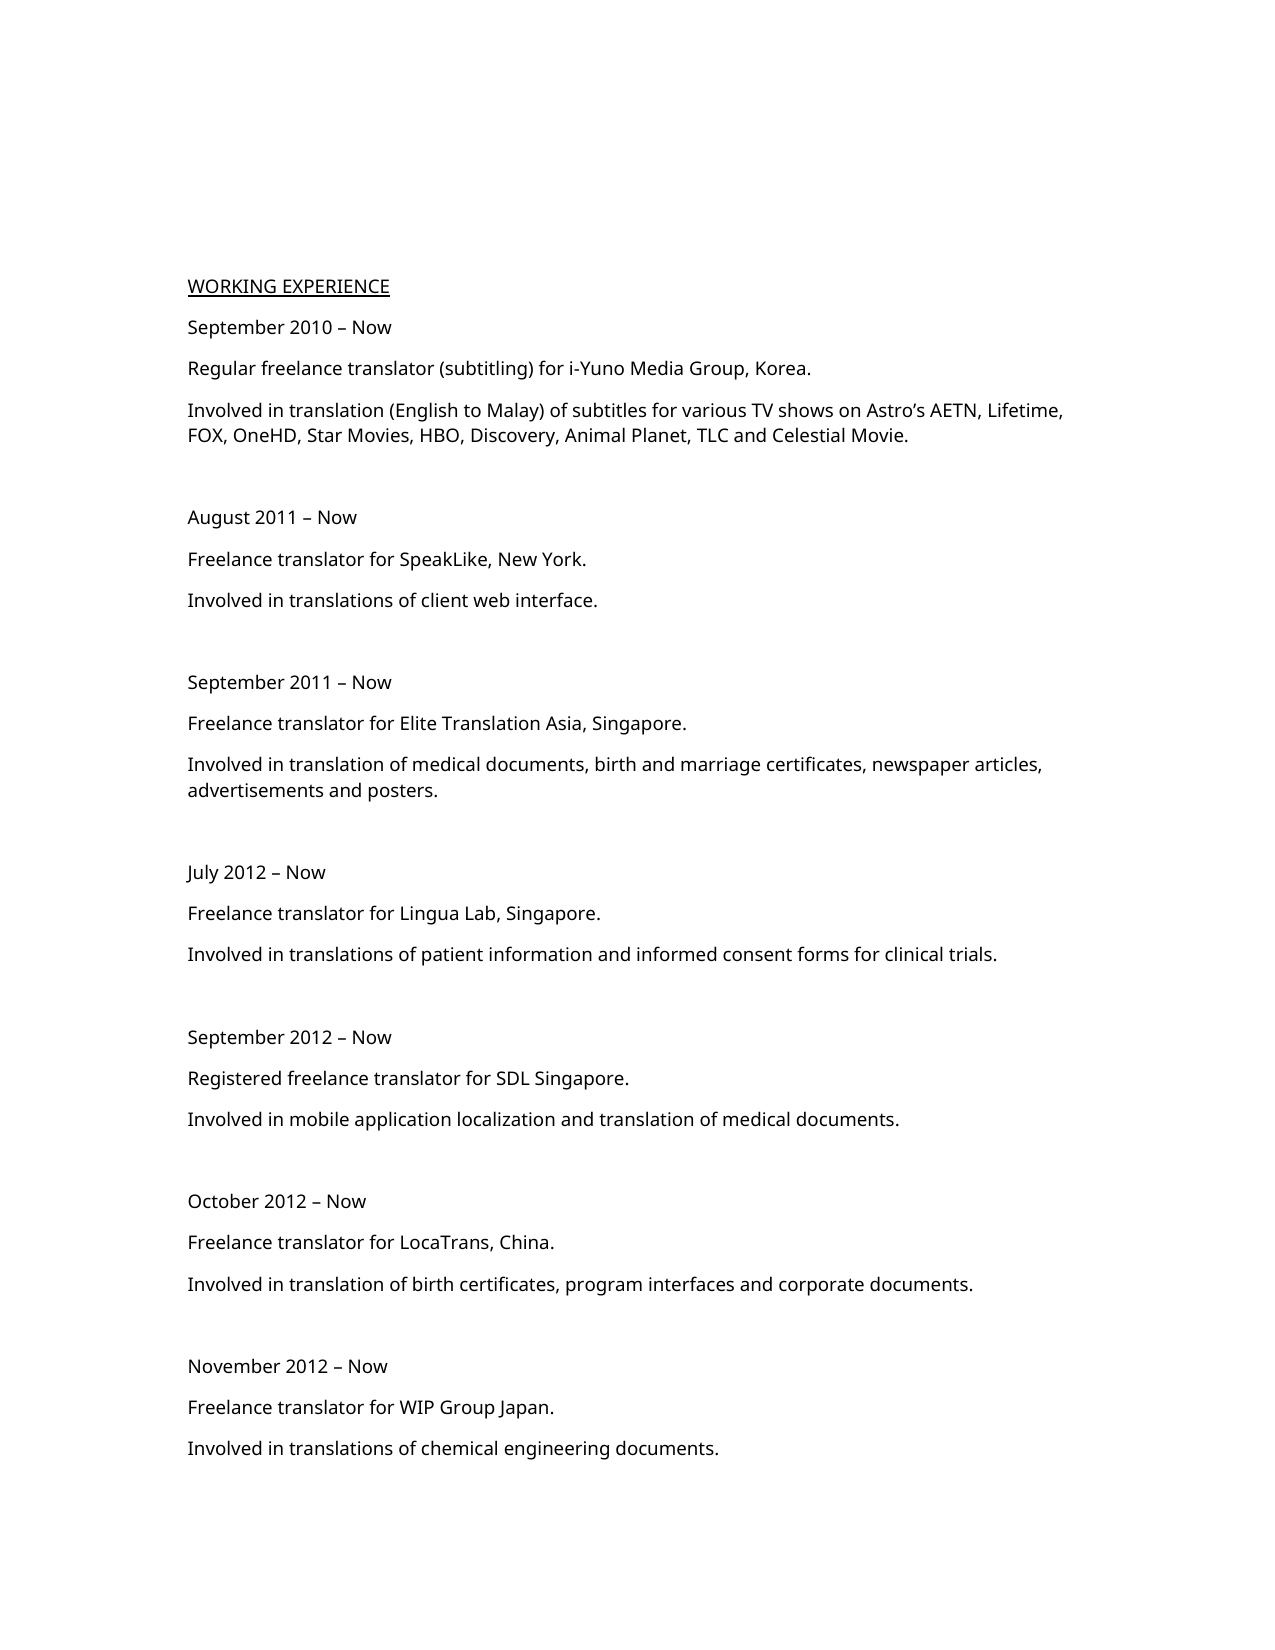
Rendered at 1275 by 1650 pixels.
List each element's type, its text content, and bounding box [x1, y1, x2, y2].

text Freelance translator for Lingua Lab, Singapore. [187, 901, 1087, 926]
text August 2011 – Now [187, 505, 1087, 530]
text July 2012 – Now [187, 859, 1087, 885]
text September 2010 – Now [187, 314, 1087, 340]
text Involved in translations of chemical engineering documents. [187, 1435, 1087, 1461]
text October 2012 – Now [187, 1188, 1087, 1214]
text Involved in translation of birth certificates, program interfaces and corporate documents. [187, 1271, 1087, 1296]
text September 2012 – Now [187, 1024, 1087, 1049]
text Freelance translator for LocaTrans, China. [187, 1230, 1087, 1255]
text Freelance translator for Elite Translation Asia, Singapore. [187, 710, 1087, 736]
text Regular freelance translator (subtitling) for i-Yuno Media Group, Korea. [187, 356, 1087, 381]
text Freelance translator for SpeakLike, New York. [187, 546, 1087, 571]
text Involved in translations of client web interface. [187, 587, 1087, 612]
text Freelance translator for WIP Group Japan. [187, 1394, 1087, 1420]
text September 2011 – Now [187, 669, 1087, 695]
text Involved in mobile application localization and translation of medical documents. [187, 1106, 1087, 1132]
text WORKING EXPERIENCE [187, 273, 1087, 299]
text November 2012 – Now [187, 1353, 1087, 1379]
text Involved in translations of patient information and informed consent forms for clinical trials. [187, 942, 1087, 967]
text Involved in translation (English to Malay) of subtitles for various TV shows on Astro’s AETN, Lifetime, FOX, OneHD, Star Movies, HBO, Discovery, Animal Planet, TLC and Celestial Movie. [187, 397, 1087, 448]
text Involved in translation of medical documents, birth and marriage certificates, newspaper articles, advertisements and posters. [187, 752, 1087, 803]
text Registered freelance translator for SDL Singapore. [187, 1065, 1087, 1091]
